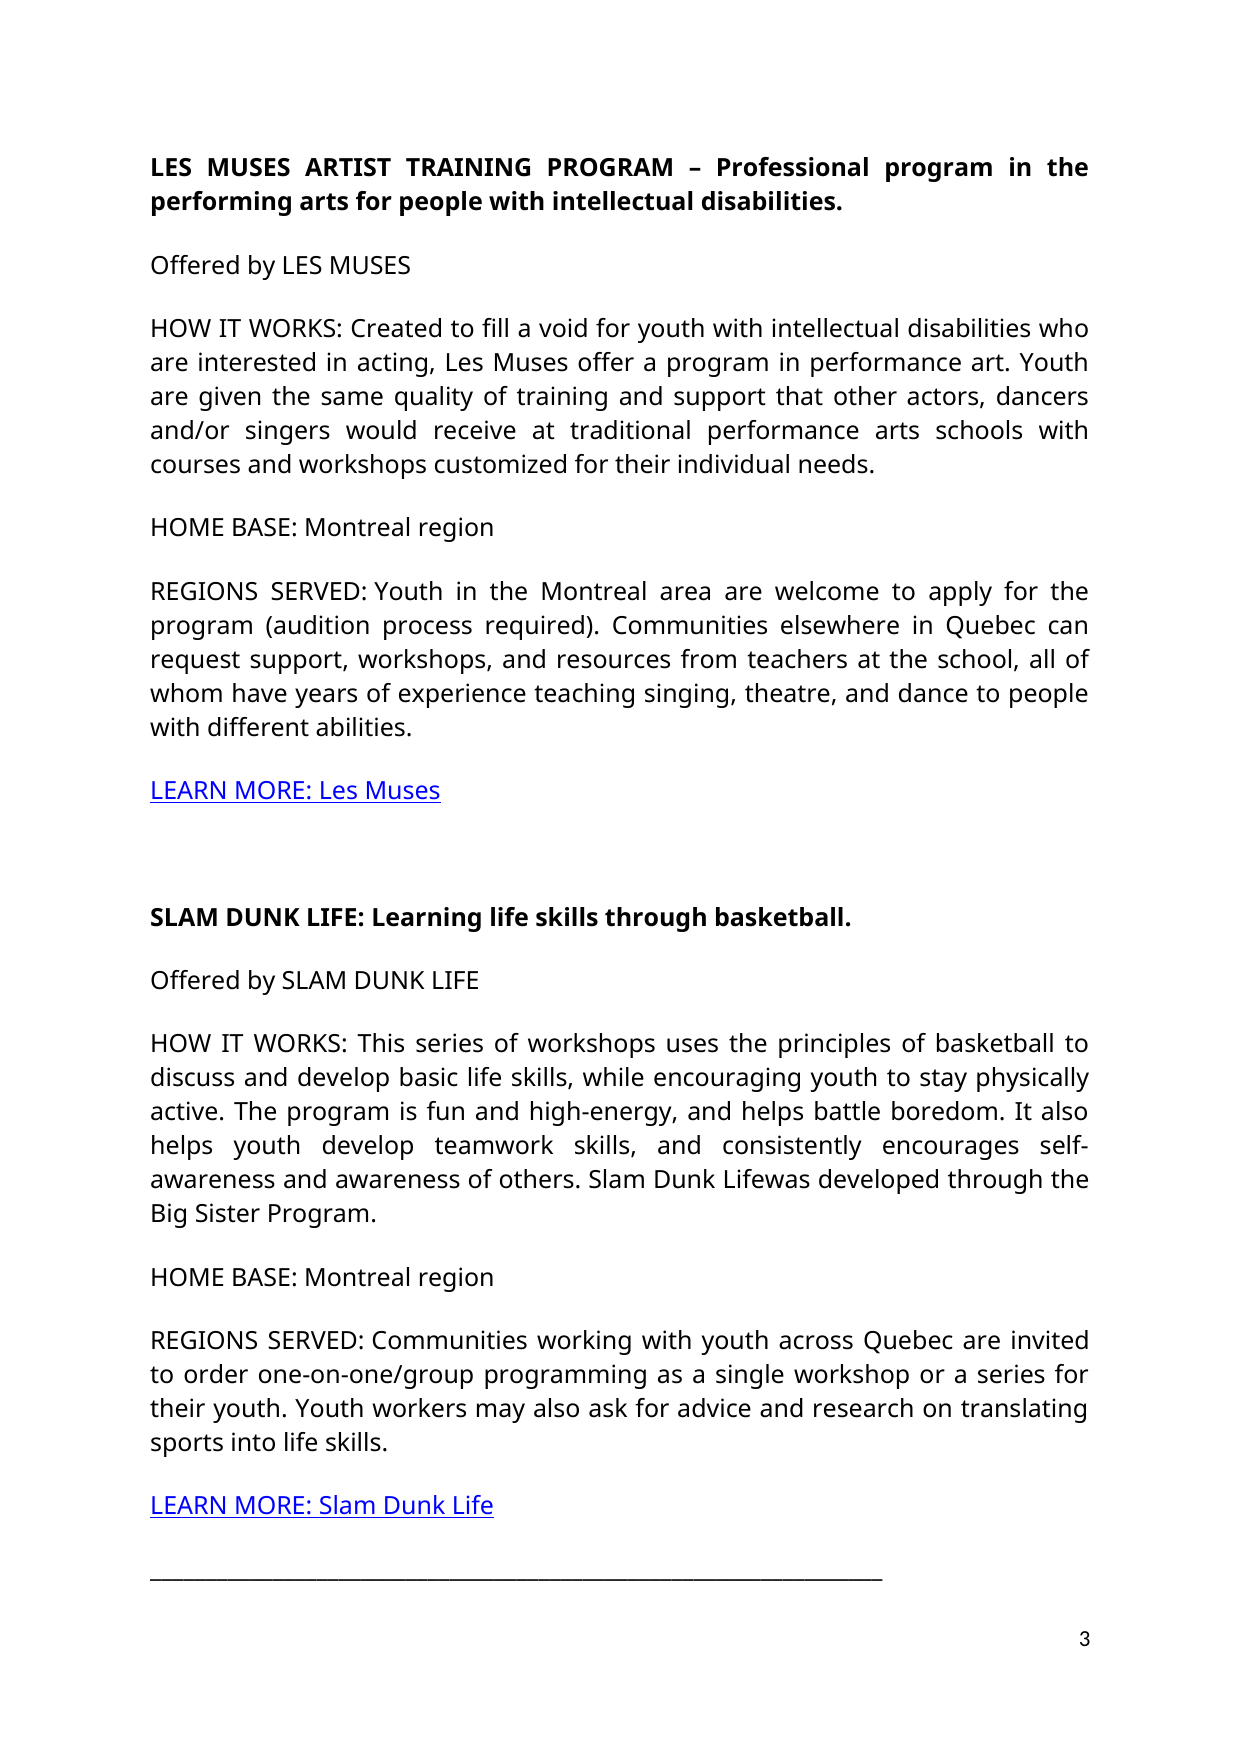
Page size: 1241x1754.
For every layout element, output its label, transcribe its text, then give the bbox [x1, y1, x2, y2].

text LEARN MORE: Les Muses [150, 773, 1090, 807]
text Offered by SLAM DUNK LIFE [150, 962, 1090, 996]
text HOME BASE: Montreal region [150, 1259, 1090, 1293]
text HOME BASE: Montreal region [150, 510, 1090, 544]
text SLAM DUNK LIFE: Learning life skills through basketball. [150, 899, 1090, 933]
text LES MUSES ARTIST TRAINING PROGRAM – Professional program in the performing arts for people with intellectual disabilities. [150, 150, 1090, 218]
text Offered by LES MUSES [150, 247, 1090, 281]
text REGIONS SERVED: Communities working with youth across Quebec are invited to order one-on-one/group programming as a single workshop or a series for their youth. Youth workers may also ask for advice and research on translating sports into life skills. [150, 1322, 1090, 1459]
text __________________________________________________________________ [150, 1551, 1090, 1585]
text REGIONS SERVED: Youth in the Montreal area are welcome to apply for the program (audition process required). Communities elsewhere in Quebec can request support, workshops, and resources from teachers at the school, all of whom have years of experience teaching singing, theatre, and dance to people with different abilities. [150, 573, 1090, 743]
text HOW IT WORKS: Created to fill a void for youth with intellectual disabilities who are interested in acting, Les Muses offer a program in performance art. Youth are given the same quality of training and support that other actors, dancers and/or singers would receive at traditional performance arts schools with courses and workshops customized for their individual needs. [150, 311, 1090, 481]
text HOW IT WORKS: This series of workshops uses the principles of basketball to discuss and develop basic life skills, while encouraging youth to stay physically active. The program is fun and high-energy, and helps battle boredom. It also helps youth develop teamwork skills, and consistently encourages self-awareness and awareness of others. Slam Dunk Lifewas developed through the Big Sister Program. [150, 1026, 1090, 1230]
text LEARN MORE: Slam Dunk Life [150, 1488, 1090, 1522]
